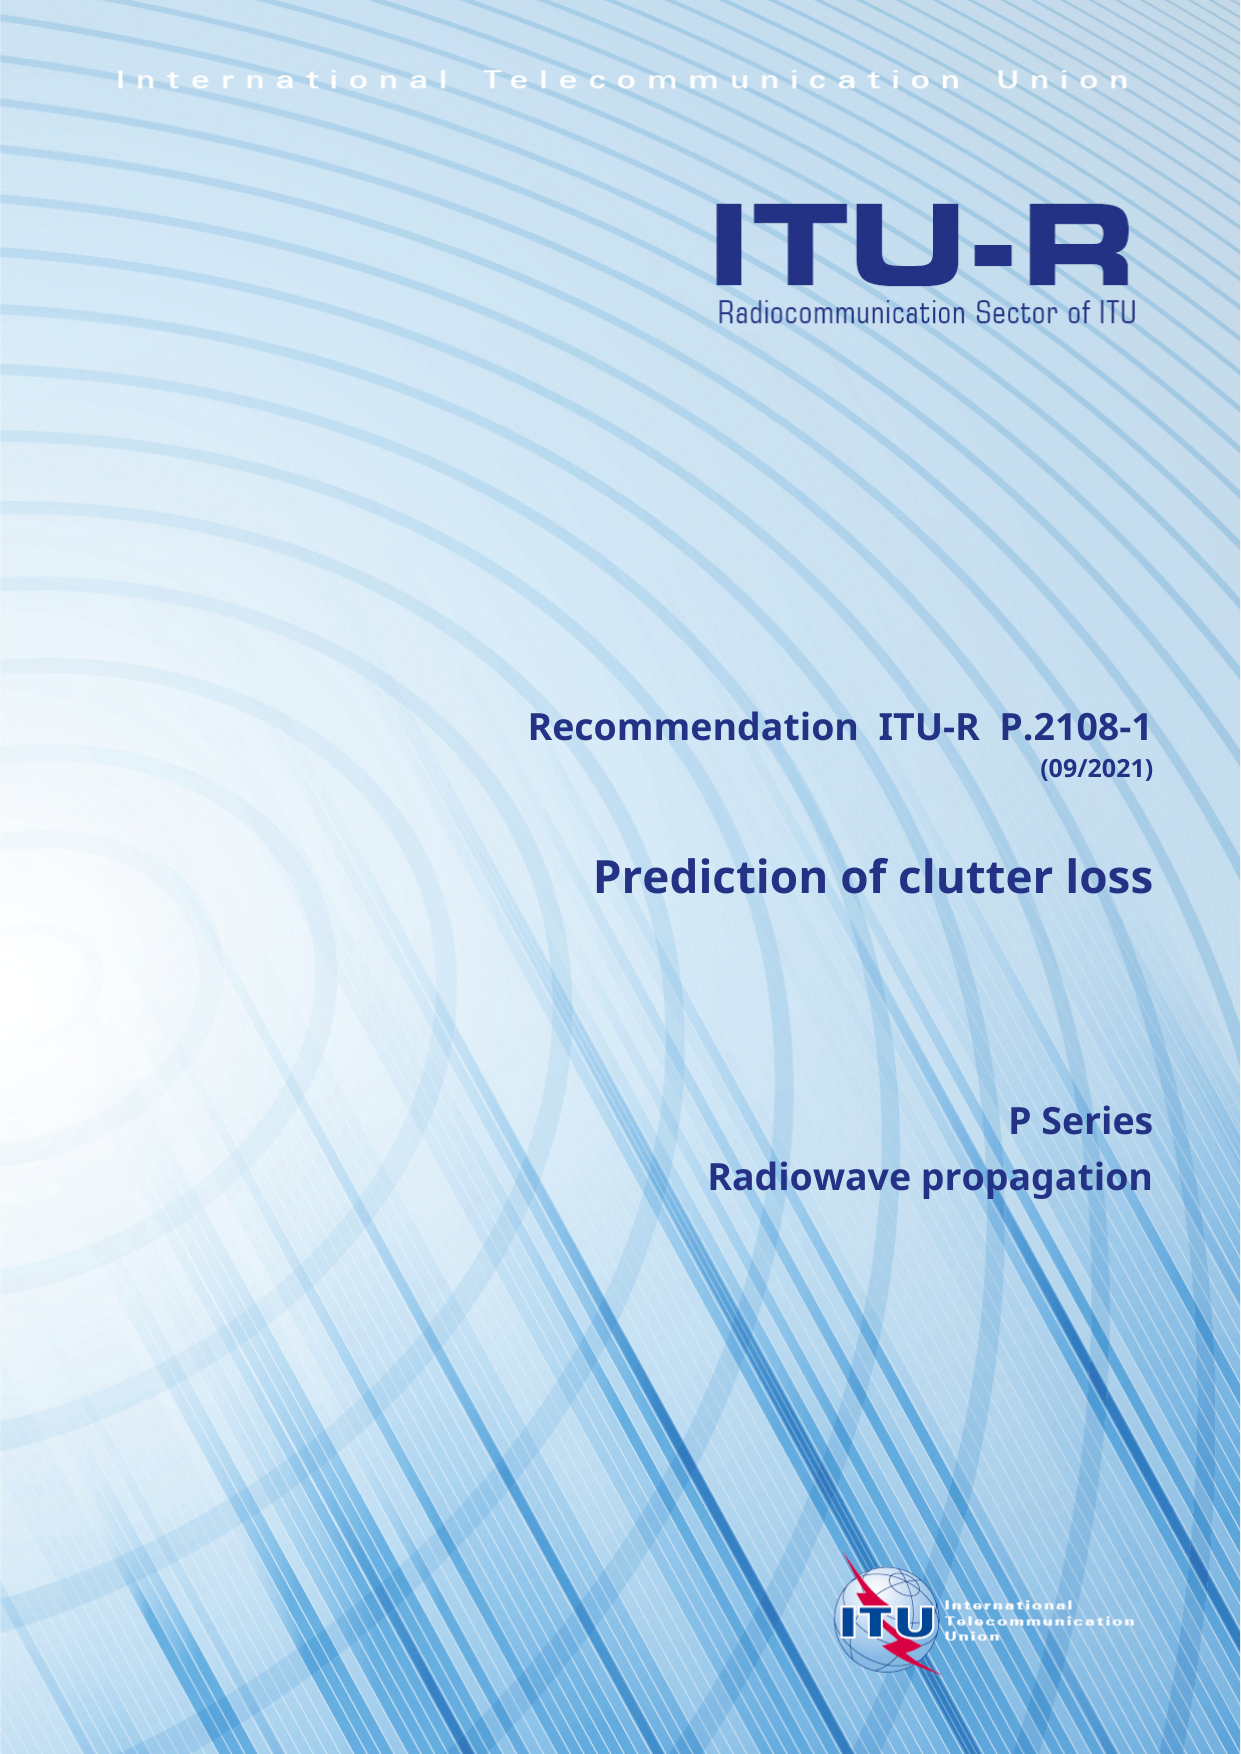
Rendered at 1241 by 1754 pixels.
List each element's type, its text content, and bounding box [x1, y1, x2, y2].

table_header Recommendation ITU-R P.2108-1 (09/2021) [114, 609, 1164, 783]
table_cell Prediction of clutter loss [114, 784, 1164, 965]
picture [0, 0, 1241, 1754]
table_cell P Series Radiowave propagation [114, 965, 1164, 1198]
